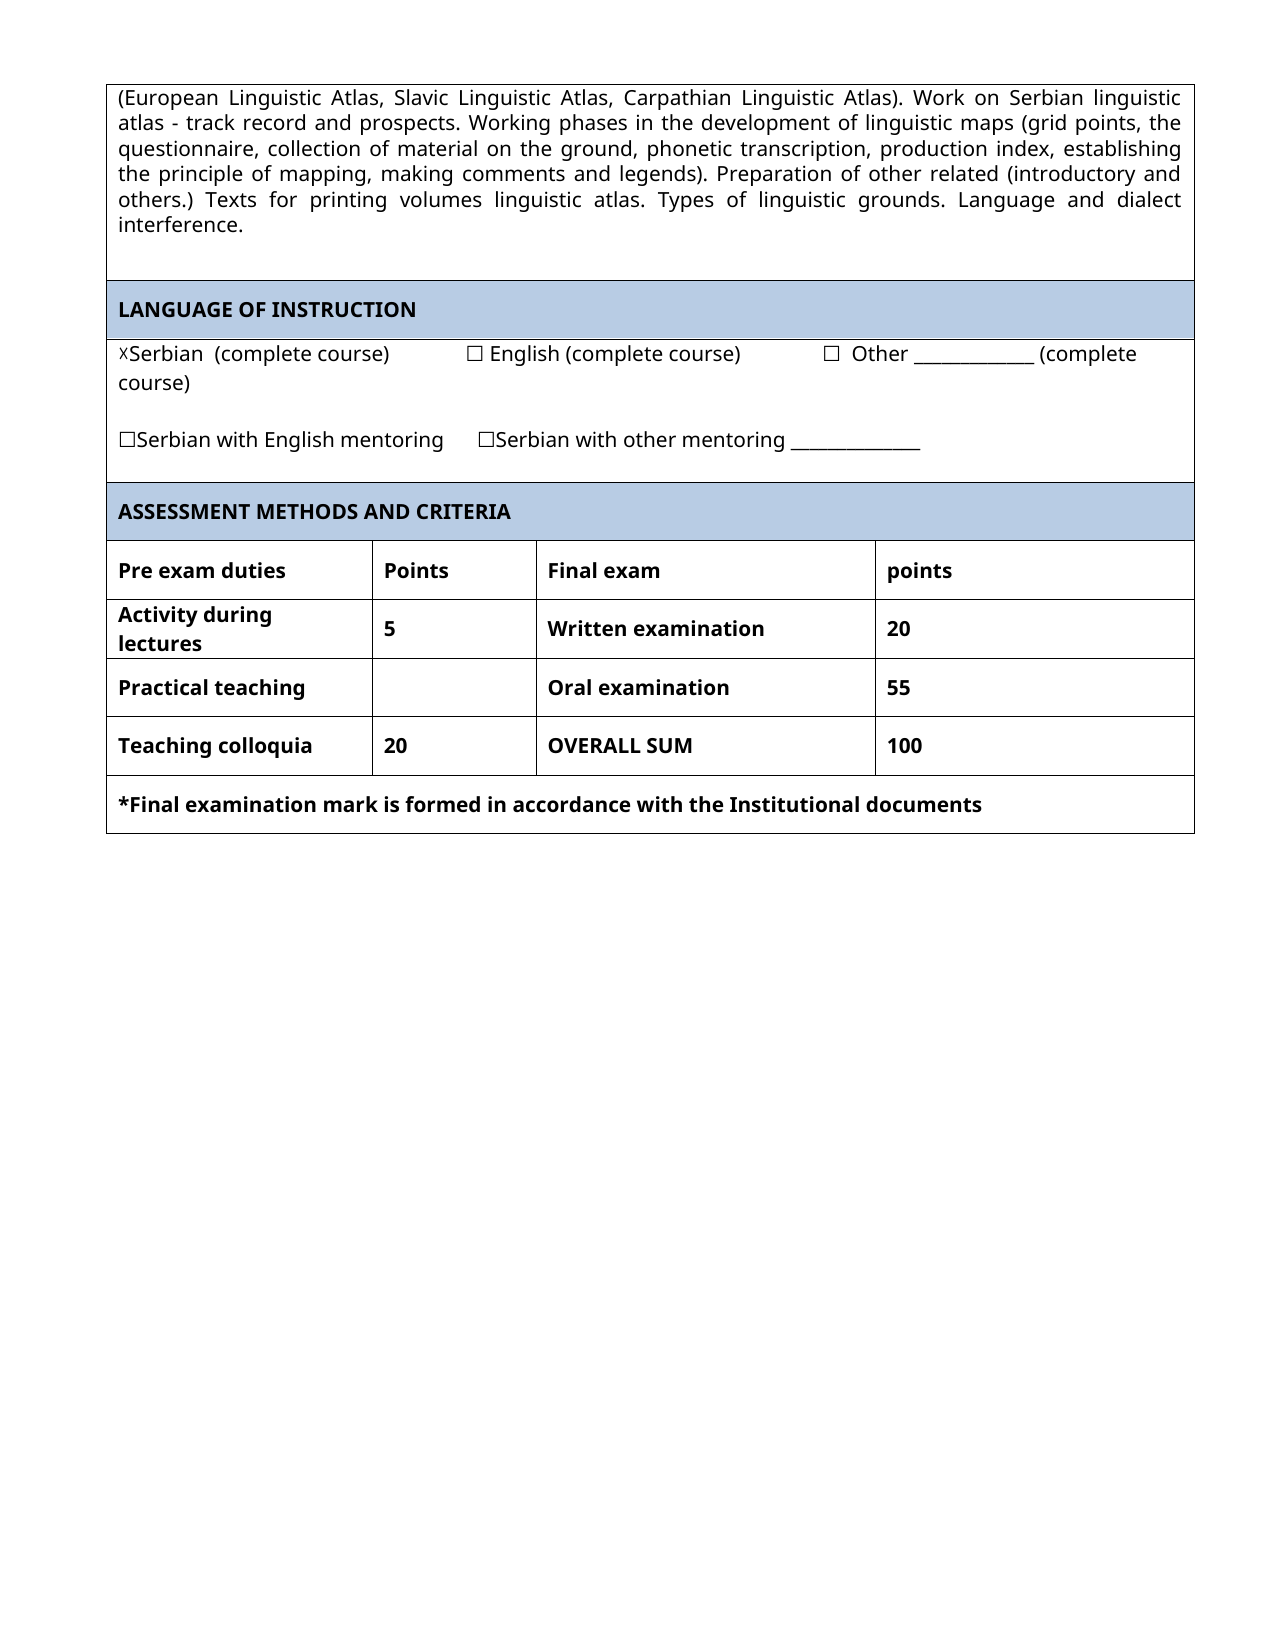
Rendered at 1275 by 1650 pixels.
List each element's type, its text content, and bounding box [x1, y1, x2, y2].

table_cell [373, 659, 536, 716]
table_cell Practical teaching [107, 659, 372, 716]
table_cell 20 [876, 600, 1194, 657]
table_cell Pre exam duties [107, 541, 372, 599]
table_cell *Final examination mark is formed in accordance with the Institutional documents [107, 776, 1194, 833]
table_cell ASSESSMENT METHODS AND CRITERIA [107, 483, 1194, 540]
table_cell Activity during lectures [107, 600, 372, 657]
table_cell LANGUAGE OF INSTRUCTION [107, 281, 1194, 338]
table_cell 5 [373, 600, 536, 657]
table_cell OVERALL SUM [537, 717, 875, 774]
table_cell 55 [876, 659, 1194, 716]
table_cell 100 [876, 717, 1194, 774]
table_cell Written examination [537, 600, 875, 657]
table_cell Points [373, 541, 536, 599]
table_cell Teaching colloquia [107, 717, 372, 774]
table_cell Final exam [537, 541, 875, 599]
table_cell Oral examination [537, 659, 875, 716]
table_cell 20 [373, 717, 536, 774]
table_cell points [876, 541, 1194, 599]
table_cell Serbian (complete course) English (complete course) Other _____________ (complete course) Serbian with English mentoring Serbian with other mentoring ______________ [107, 340, 1194, 482]
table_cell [107, 85, 1194, 280]
